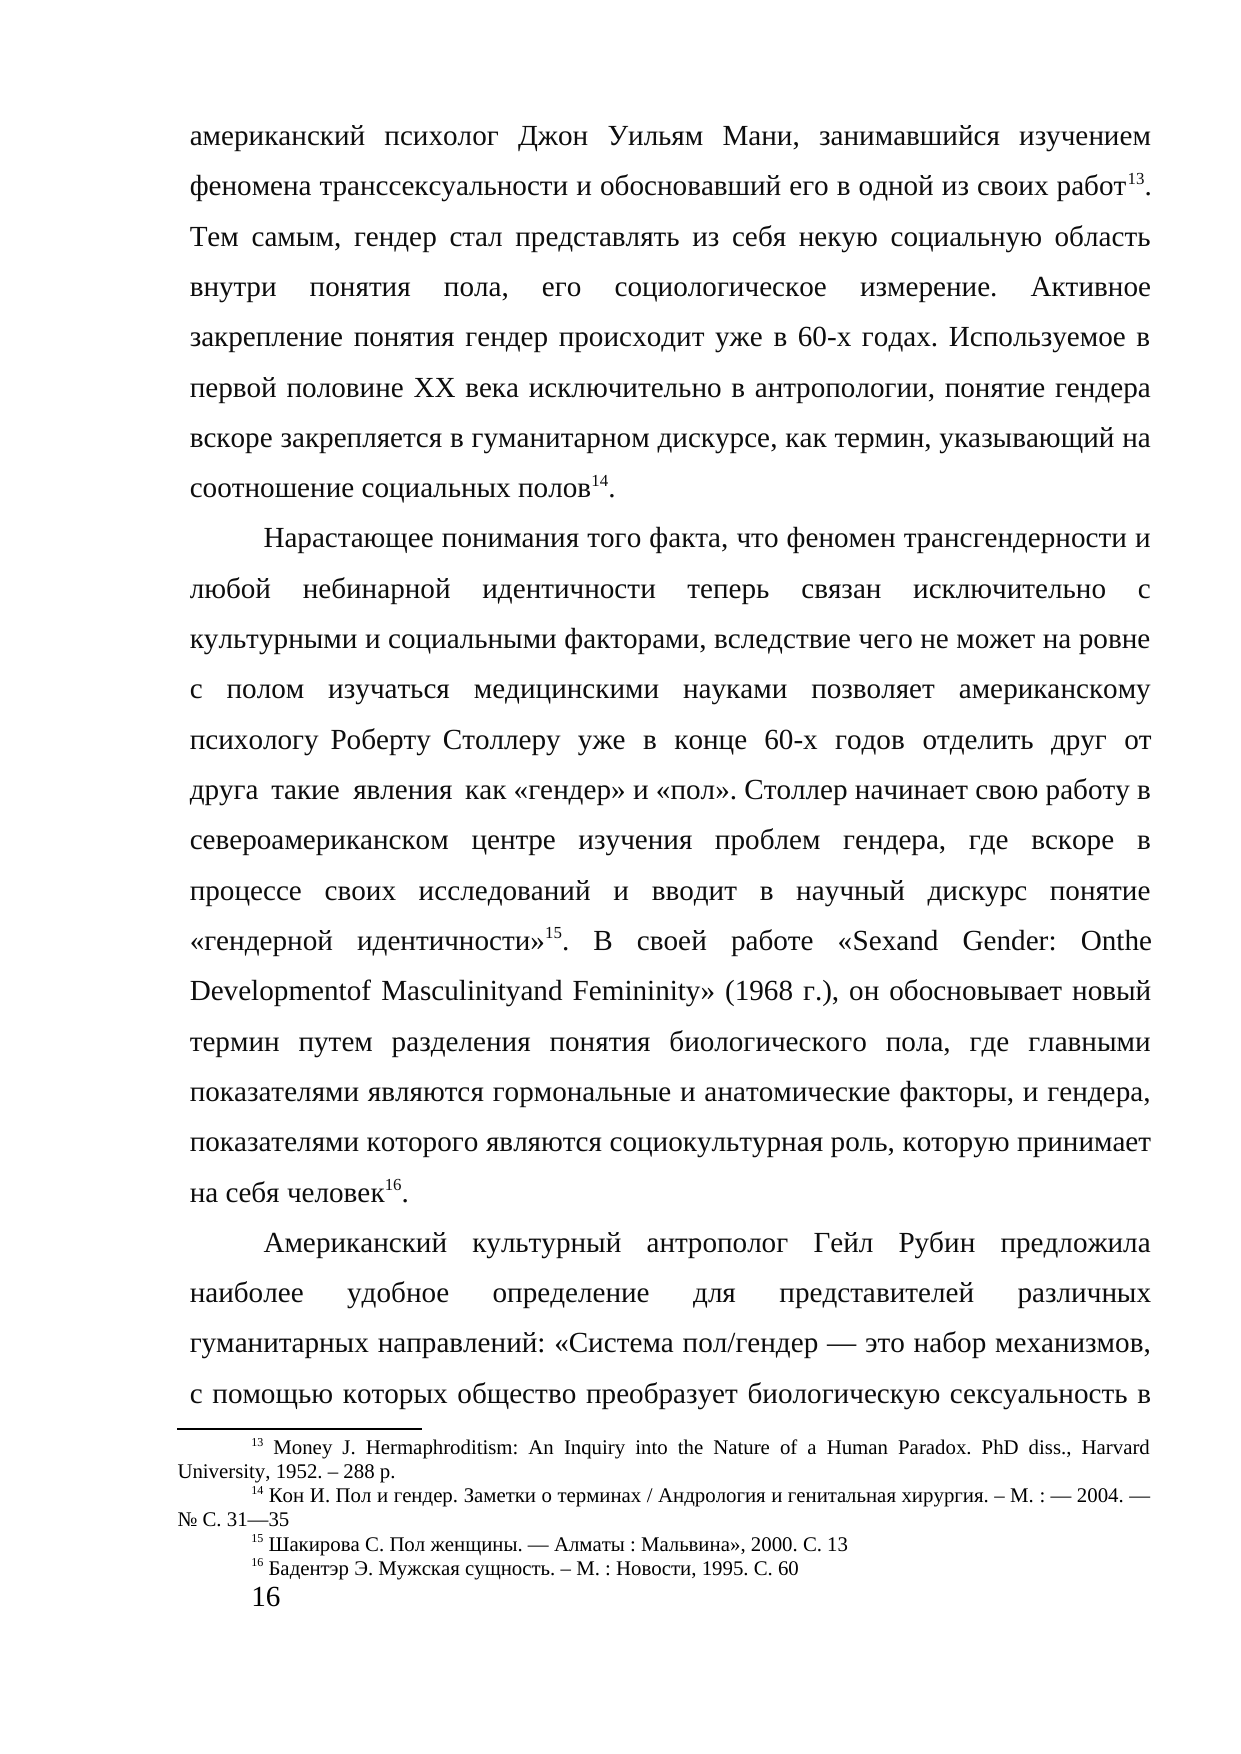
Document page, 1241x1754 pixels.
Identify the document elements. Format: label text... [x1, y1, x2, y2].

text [189, 118, 1152, 504]
text Нарастающее понимания того факта, что феномен трансгендерности и любой небинарной идентичности теперь связан исключительно с культурными и социальными факторами, вследствие чего не может на ровне с полом изучаться медицинскими науками позволяет американскому психологу Роберту Столлеру уже в конце 60-х годов отделить друг от друга такие явления как «гендер» и «пол». Столлер начинает свою работу в североамериканском центре изучения проблем гендера, где вскоре в процессе своих исследований и вводит в научный дискурс понятие «гендерной идентичности». В своей работе «Sexand Gender: Onthe Developmentof Masculinityand Femininity» (1968 г.), он обосновывает новый термин путем разделения понятия биологического пола, где главными показателями являются гормональные и анатомические факторы, и гендера, показателями которого являются социокультурная роль, которую принимает на себя человек. [189, 521, 1152, 1208]
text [189, 1225, 1152, 1409]
